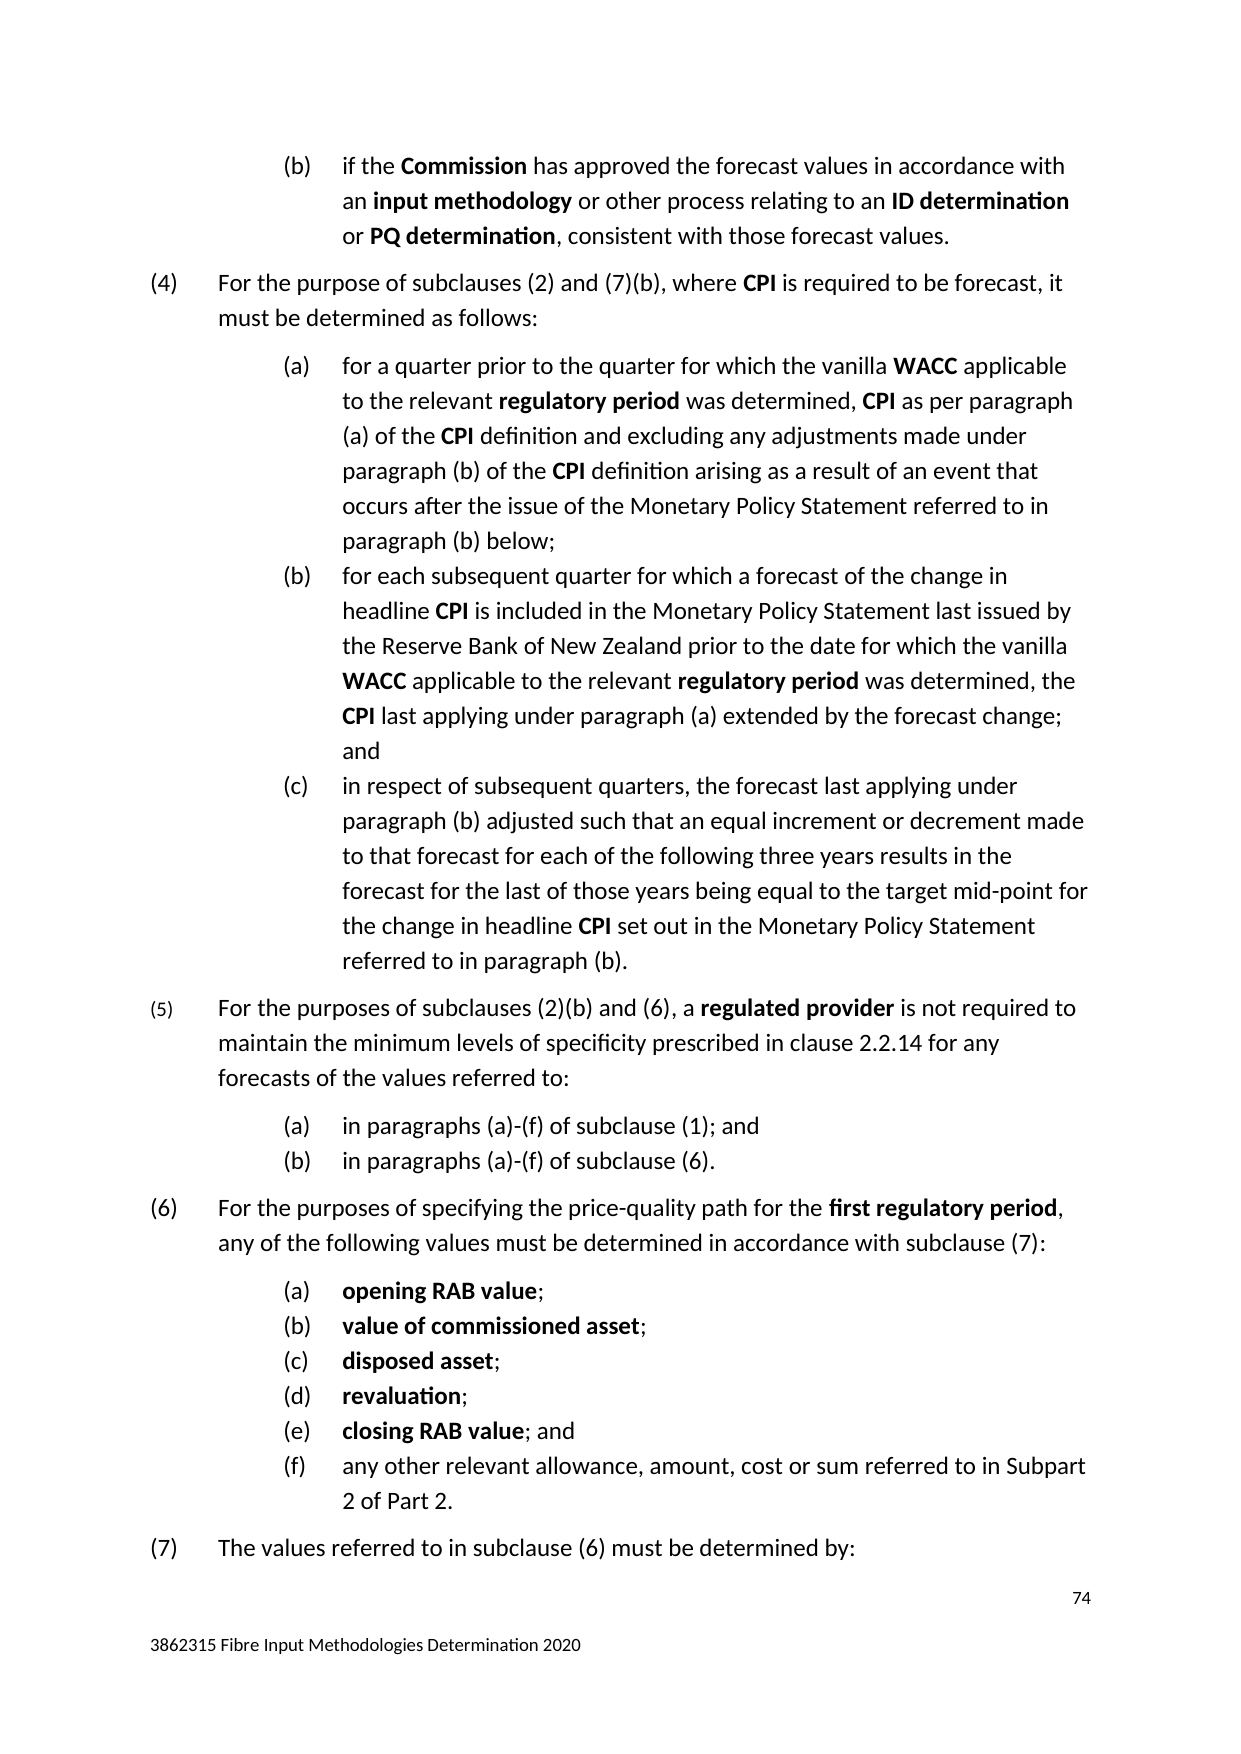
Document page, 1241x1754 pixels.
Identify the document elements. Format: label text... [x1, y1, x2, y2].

subtitle in respect of subsequent quarters, the forecast last applying under paragraph (b) adjusted such that an equal increment or decrement made to that forecast for each of the following three years results in the forecast for the last of those years being equal to the target mid-point for the change in headline CPI set out in the Monetary Policy Statement referred to in paragraph (b). [283, 770, 1090, 976]
subtitle for a quarter prior to the quarter for which the vanilla WACC applicable to the relevant regulatory period was determined, CPI as per paragraph (a) of the CPI definition and excluding any adjustments made under paragraph (b) of the CPI definition arising as a result of an event that occurs after the issue of the Monetary Policy Statement referred to in paragraph (b) below; [283, 350, 1090, 556]
subtitle for each subsequent quarter for which a forecast of the change in headline CPI is included in the Monetary Policy Statement last issued by the Reserve Bank of New Zealand prior to the date for which the vanilla WACC applicable to the relevant regulatory period was determined, the CPI last applying under paragraph (a) extended by the forecast change; and [283, 560, 1090, 766]
subtitle For the purpose of subclauses (2) and (7)(b), where CPI is required to be forecast, it must be determined as follows: [150, 267, 1090, 333]
subtitle disposed asset; [283, 1345, 1090, 1376]
subtitle The values referred to in subclause (6) must be determined by: [150, 1532, 1090, 1563]
subtitle if the Commission has approved the forecast values in accordance with an input methodology or other process relating to an ID determination or PQ determination, consistent with those forecast values. [283, 150, 1090, 251]
subtitle For the purposes of subclauses (2)(b) and (6), a regulated provider is not required to maintain the minimum levels of specificity prescribed in clause 2.2.14 for any forecasts of the values referred to: [150, 992, 1090, 1093]
subtitle in paragraphs (a)-(f) of subclause (6). [283, 1145, 1090, 1176]
subtitle opening RAB value; [283, 1275, 1090, 1306]
subtitle any other relevant allowance, amount, cost or sum referred to in Subpart 2 of Part 2. [283, 1450, 1090, 1516]
subtitle For the purposes of specifying the price-quality path for the first regulatory period, any of the following values must be determined in accordance with subclause (7): [150, 1192, 1090, 1258]
subtitle revaluation; [283, 1380, 1090, 1411]
subtitle in paragraphs (a)-(f) of subclause (1); and [283, 1110, 1090, 1141]
subtitle closing RAB value; and [283, 1415, 1090, 1446]
subtitle value of commissioned asset; [283, 1310, 1090, 1341]
